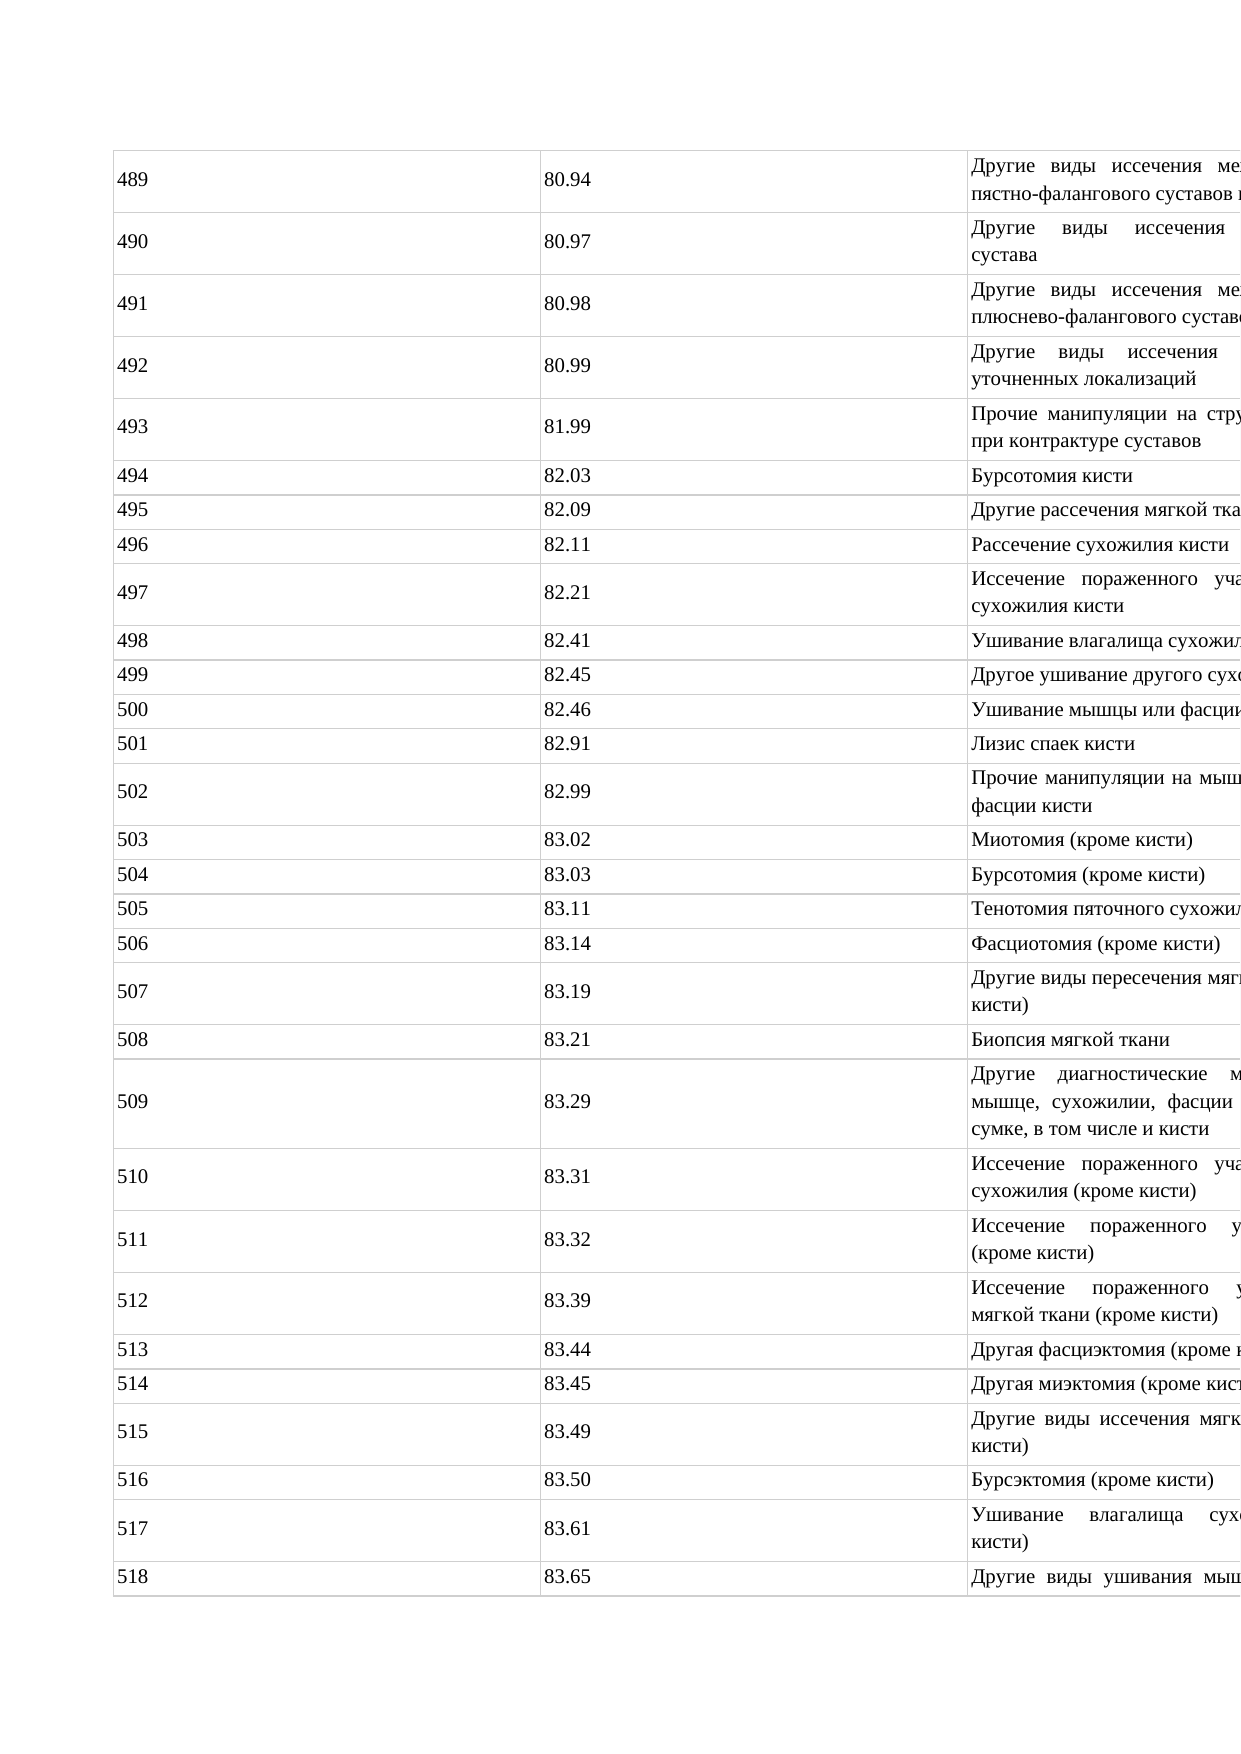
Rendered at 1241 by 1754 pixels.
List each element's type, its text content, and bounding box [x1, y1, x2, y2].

table_cell Иссечение пораженного участка влагалища сухожилия (кроме кисти) [968, 1149, 1240, 1210]
table_cell 498 [114, 626, 540, 659]
table_cell Другие виды иссечения сустава других уточненных локализаций [968, 337, 1240, 398]
table_cell 83.29 [541, 1060, 967, 1148]
table_cell 82.99 [541, 764, 967, 824]
table_cell 83.50 [541, 1466, 967, 1499]
table_cell 490 [114, 213, 540, 274]
table_cell 83.49 [541, 1404, 967, 1464]
table_cell 500 [114, 695, 540, 728]
table_cell 511 [114, 1211, 540, 1272]
table_cell 514 [114, 1370, 540, 1403]
table_cell Другая фасциэктомия (кроме кисти) [968, 1335, 1240, 1368]
table_cell Другие виды иссечения межфалангового и плюснево-фалангового суставов стопы [968, 275, 1240, 336]
table_cell 83.19 [541, 963, 967, 1024]
table_cell Фасциотомия (кроме кисти) [968, 929, 1240, 962]
table_cell Лизис спаек кисти [968, 729, 1240, 762]
table_cell 83.02 [541, 826, 967, 859]
table_cell 518 [114, 1562, 540, 1595]
table_cell 496 [114, 530, 540, 563]
table_cell 83.03 [541, 860, 967, 893]
table_cell Другая миэктомия (кроме кисти) [968, 1370, 1240, 1403]
table_cell 494 [114, 461, 540, 494]
table_cell Другое ушивание другого сухожилия кисти [968, 661, 1240, 694]
table_cell 505 [114, 895, 540, 928]
table_cell Другие виды иссечения мягкой ткани (кроме кисти) [968, 1404, 1240, 1464]
table_cell 80.99 [541, 337, 967, 398]
table_cell 493 [114, 399, 540, 460]
table_cell Ушивание влагалища сухожилия (кроме кисти) [968, 1500, 1240, 1561]
table_cell 516 [114, 1466, 540, 1499]
table_cell Ушивание влагалища сухожилия кисти [968, 626, 1240, 659]
table_cell Иссечение пораженного участка мышцы (кроме кисти) [968, 1211, 1240, 1272]
table_cell 83.39 [541, 1273, 967, 1334]
table_cell 80.97 [541, 213, 967, 274]
table_cell 83.44 [541, 1335, 967, 1368]
table_cell Биопсия мягкой ткани [968, 1025, 1240, 1058]
table_cell 517 [114, 1500, 540, 1561]
table_cell Прочие манипуляции на структурах суставов при контрактуре суставов [968, 399, 1240, 460]
table_cell Бурсотомия кисти [968, 461, 1240, 494]
table_cell 492 [114, 337, 540, 398]
table_cell Иссечение пораженного участка влагалища сухожилия кисти [968, 564, 1240, 625]
table_cell 506 [114, 929, 540, 962]
table_cell Бурсэктомия (кроме кисти) [968, 1466, 1240, 1499]
table_cell 82.21 [541, 564, 967, 625]
table_cell 503 [114, 826, 540, 859]
table_cell 495 [114, 496, 540, 529]
table_cell Другие виды пересечения мягкой ткани (кроме кисти) [968, 963, 1240, 1024]
table_cell Другие рассечения мягкой ткани кисти [968, 496, 1240, 529]
table_cell Прочие манипуляции на мышце, сухожилии и фасции кисти [968, 764, 1240, 824]
table_cell 489 [114, 151, 540, 212]
table_cell 83.11 [541, 895, 967, 928]
table_cell 507 [114, 963, 540, 1024]
table_cell 80.98 [541, 275, 967, 336]
table_cell 499 [114, 661, 540, 694]
table_cell 80.94 [541, 151, 967, 212]
table_cell Другие виды иссечения межфалангового и пястно-фалангового суставов кисти [968, 151, 1240, 212]
table_cell 82.41 [541, 626, 967, 659]
table_cell 508 [114, 1025, 540, 1058]
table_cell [968, 1562, 1240, 1595]
table_cell 515 [114, 1404, 540, 1464]
table_cell 502 [114, 764, 540, 824]
table_cell 82.09 [541, 496, 967, 529]
table_cell 491 [114, 275, 540, 336]
table_cell 83.65 [541, 1562, 967, 1595]
table_cell 83.61 [541, 1500, 967, 1561]
table_cell 82.46 [541, 695, 967, 728]
table_cell 82.45 [541, 661, 967, 694]
table_cell Бурсотомия (кроме кисти) [968, 860, 1240, 893]
table_cell 83.14 [541, 929, 967, 962]
table_cell 83.31 [541, 1149, 967, 1210]
table_cell 504 [114, 860, 540, 893]
table_cell 83.32 [541, 1211, 967, 1272]
table_cell Ушивание мышцы или фасции кисти [968, 695, 1240, 728]
table_cell 512 [114, 1273, 540, 1334]
table_cell 509 [114, 1060, 540, 1148]
table_cell Другие диагностические манипуляции на мышце, сухожилии, фасции и синовиальной сумке, в том числе и кисти [968, 1060, 1240, 1148]
table_cell 513 [114, 1335, 540, 1368]
table_cell 81.99 [541, 399, 967, 460]
table_cell 497 [114, 564, 540, 625]
table_cell Иссечение пораженного участка другой мягкой ткани (кроме кисти) [968, 1273, 1240, 1334]
table_cell Тенотомия пяточного сухожилия [968, 895, 1240, 928]
table_cell 83.21 [541, 1025, 967, 1058]
table_cell 82.03 [541, 461, 967, 494]
table_cell 510 [114, 1149, 540, 1210]
table_cell 82.91 [541, 729, 967, 762]
table_cell Рассечение сухожилия кисти [968, 530, 1240, 563]
table_cell 501 [114, 729, 540, 762]
table_cell Миотомия (кроме кисти) [968, 826, 1240, 859]
table_cell Другие виды иссечения голеностопного сустава [968, 213, 1240, 274]
table_cell 83.45 [541, 1370, 967, 1403]
table_cell 82.11 [541, 530, 967, 563]
